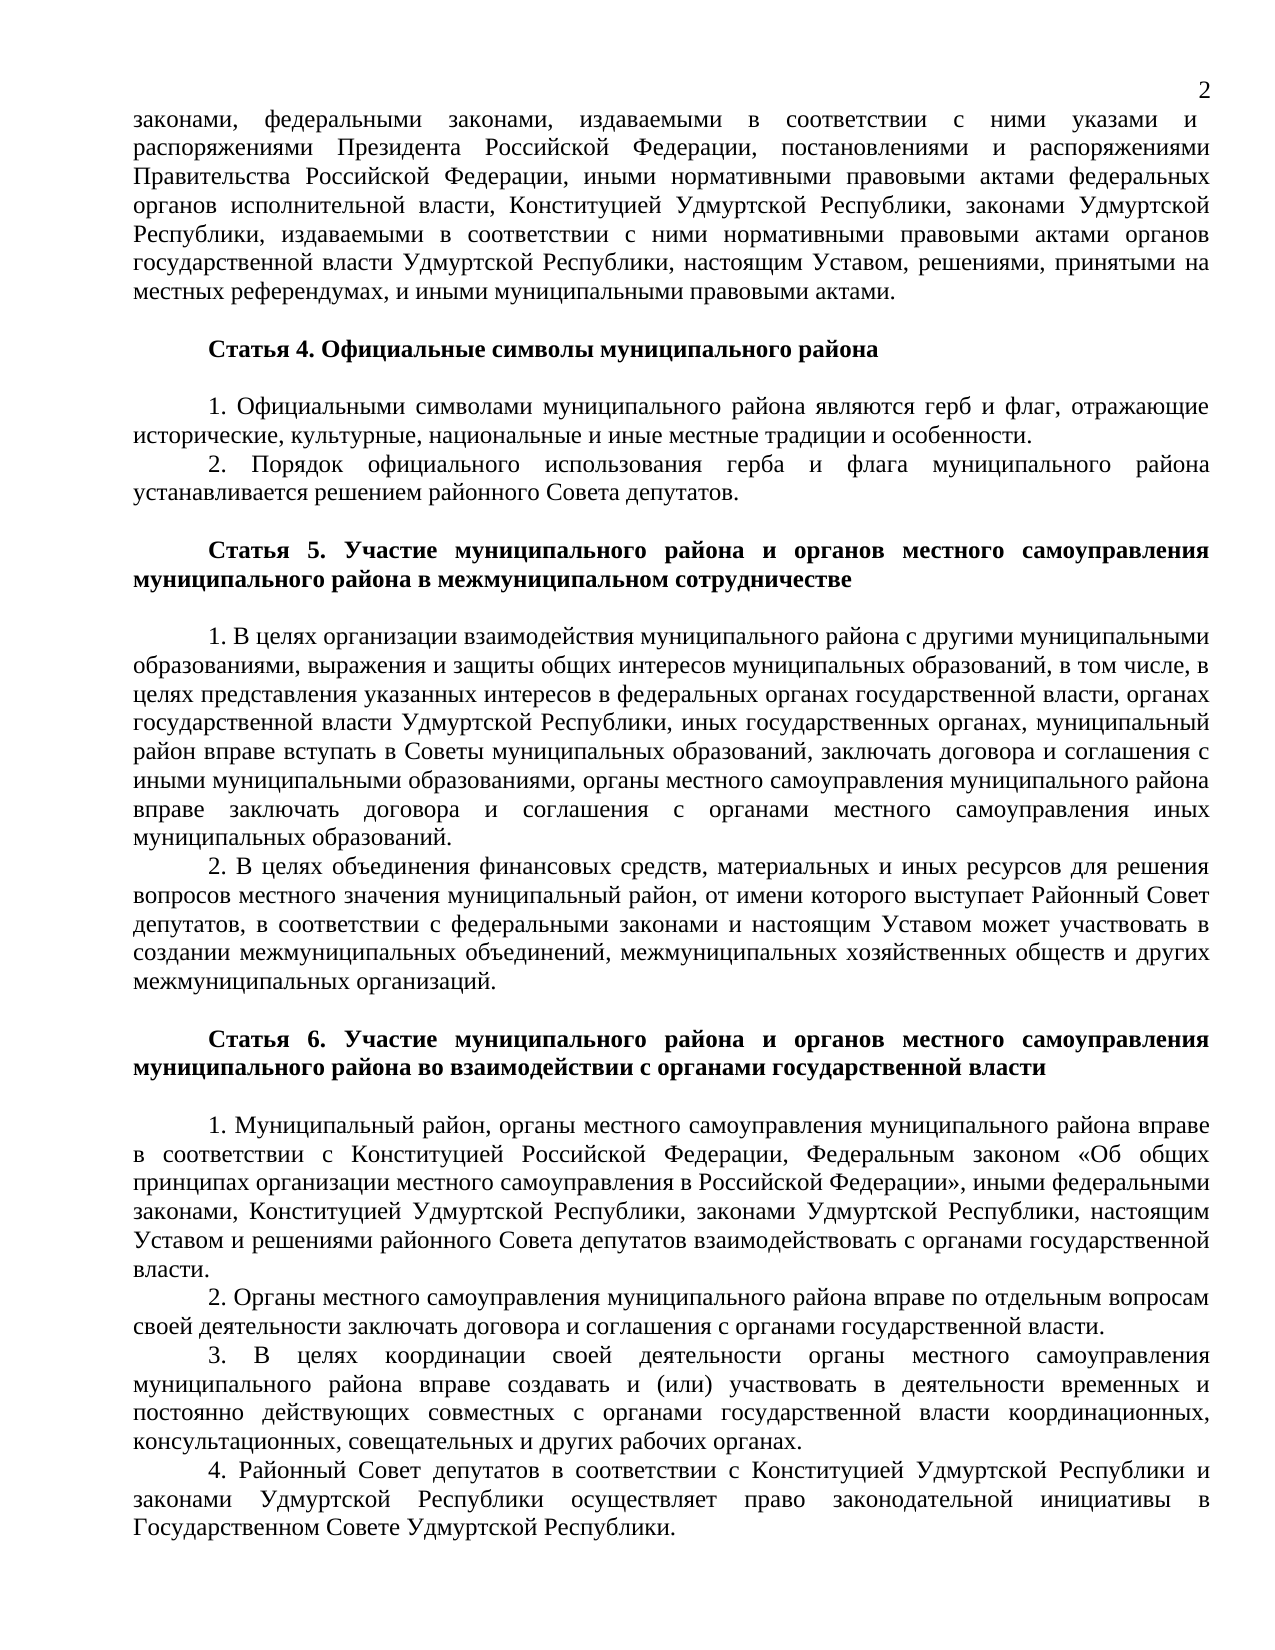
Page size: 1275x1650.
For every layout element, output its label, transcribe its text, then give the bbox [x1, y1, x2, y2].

text 3. В целях координации своей деятельности органы местного самоуправления муниципального района вправе создавать и (или) участвовать в деятельности временных и постоянно действующих совместных с органами государственной власти координационных, консультационных, совещательных и других рабочих органах. [133, 1340, 1211, 1455]
text Статья 6. Участие муниципального района и органов местного самоуправления муниципального района во взаимодействии с органами государственной власти [133, 1024, 1211, 1081]
text 2. В целях объединения финансовых средств, материальных и иных ресурсов для решения вопросов местного значения муниципальный район, от имени которого выступает Районный Совет депутатов, в соответствии с федеральными законами и настоящим Уставом может участвовать в создании межмуниципальных объединений, межмуниципальных хозяйственных обществ и других межмуниципальных организаций. [133, 851, 1211, 995]
text 1. В целях организации взаимодействия муниципального района с другими муниципальными образованиями, выражения и защиты общих интересов муниципальных образований, в том числе, в целях представления указанных интересов в федеральных органах государственной власти, органах государственной власти Удмуртской Республики, иных государственных органах, муниципальный район вправе вступать в Советы муниципальных образований, заключать договора и соглашения с иными муниципальными образованиями, органы местного самоуправления муниципального района вправе заключать договора и соглашения с органами местного самоуправления иных муниципальных образований. [133, 621, 1211, 851]
text 1. Муниципальный район, органы местного самоуправления муниципального района вправе в соответствии с Конституцией Российской Федерации, Федеральным законом «Об общих принципах организации местного самоуправления в Российской Федерации», иными федеральными законами, Конституцией Удмуртской Республики, законами Удмуртской Республики, настоящим Уставом и решениями районного Совета депутатов взаимодействовать с органами государственной власти. [133, 1110, 1211, 1282]
text 2. Порядок официального использования герба и флага муниципального района устанавливается решением районного Совета депутатов. [133, 449, 1211, 506]
text Статья 5. Участие муниципального района и органов местного самоуправления муниципального района в межмуниципальном сотрудничестве [133, 535, 1211, 592]
text 4. Районный Совет депутатов в соответствии с Конституцией Удмуртской Республики и законами Удмуртской Республики осуществляет право законодательной инициативы в Государственном Совете Удмуртской Республики. [133, 1455, 1211, 1541]
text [133, 104, 1211, 305]
text 1. Официальными символами муниципального района являются герб и флаг, отражающие исторические, культурные, национальные и иные местные традиции и особенности. [133, 391, 1211, 449]
text 2. Органы местного самоуправления муниципального района вправе по отдельным вопросам своей деятельности заключать договора и соглашения с органами государственной власти. [133, 1282, 1211, 1340]
text Статья 4. Официальные символы муниципального района [133, 334, 1211, 362]
